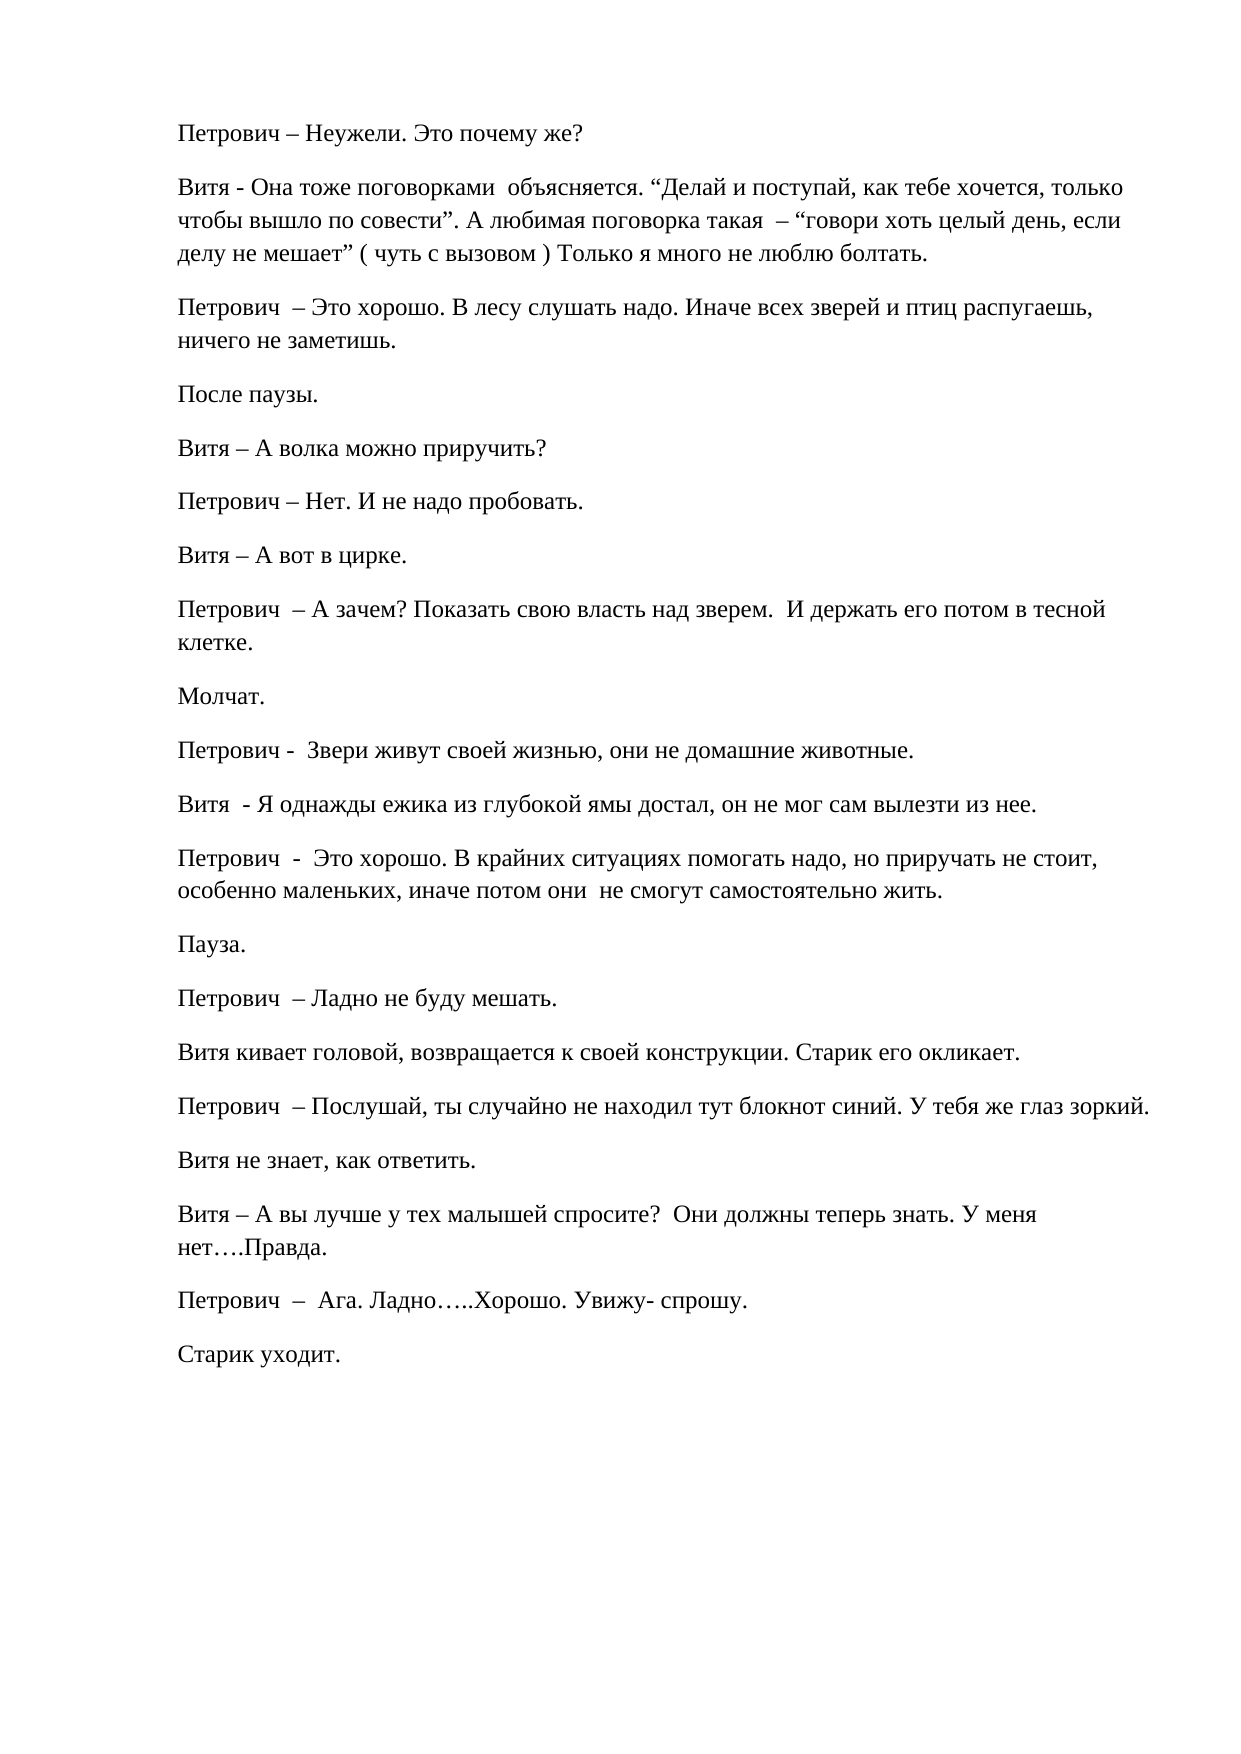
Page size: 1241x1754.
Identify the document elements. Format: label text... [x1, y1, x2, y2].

text Витя – А вот в цирке. [177, 540, 1152, 569]
text Старик уходит. [177, 1339, 1152, 1368]
text Витя - Я однажды ежика из глубокой ямы достал, он не мог сам вылезти из нее. [177, 789, 1152, 817]
text Пауза. [177, 929, 1152, 958]
text Витя не знает, как ответить. [177, 1145, 1152, 1174]
text Витя - Она тоже поговорками объясняется. “Делай и поступай, как тебе хочется, только чтобы вышло по совести”. А любимая поговорка такая – “говори хоть целый день, если делу не мешает” ( чуть с вызовом ) Только я много не люблю болтать. [177, 172, 1152, 267]
text Петрович – Послушай, ты случайно не находил тут блокнот синий. У тебя же глаз зоркий. [177, 1091, 1152, 1120]
text Петрович - Звери живут своей жизнью, они не домашние животные. [177, 735, 1152, 764]
text Петрович – Неужели. Это почему же? [177, 118, 1152, 147]
text Молчат. [177, 681, 1152, 710]
text Петрович – Ладно не буду мешать. [177, 983, 1152, 1012]
text Петрович – Ага. Ладно…..Хорошо. Увижу- спрошу. [177, 1286, 1152, 1314]
text После паузы. [177, 379, 1152, 407]
text Витя – А волка можно приручить? [177, 433, 1152, 461]
text Петрович – Это хорошо. В лесу слушать надо. Иначе всех зверей и птиц распугаешь, ничего не заметишь. [177, 292, 1152, 354]
text Петрович – Нет. И не надо пробовать. [177, 486, 1152, 515]
text Витя – А вы лучше у тех малышей спросите? Они должны теперь знать. У меня нет….Правда. [177, 1199, 1152, 1261]
text Витя кивает головой, возвращается к своей конструкции. Старик его окликает. [177, 1037, 1152, 1066]
text Петрович – А зачем? Показать свою власть над зверем. И держать его потом в тесной клетке. [177, 594, 1152, 656]
text Петрович - Это хорошо. В крайних ситуациях помогать надо, но приручать не стоит, особенно маленьких, иначе потом они не смогут самостоятельно жить. [177, 843, 1152, 904]
